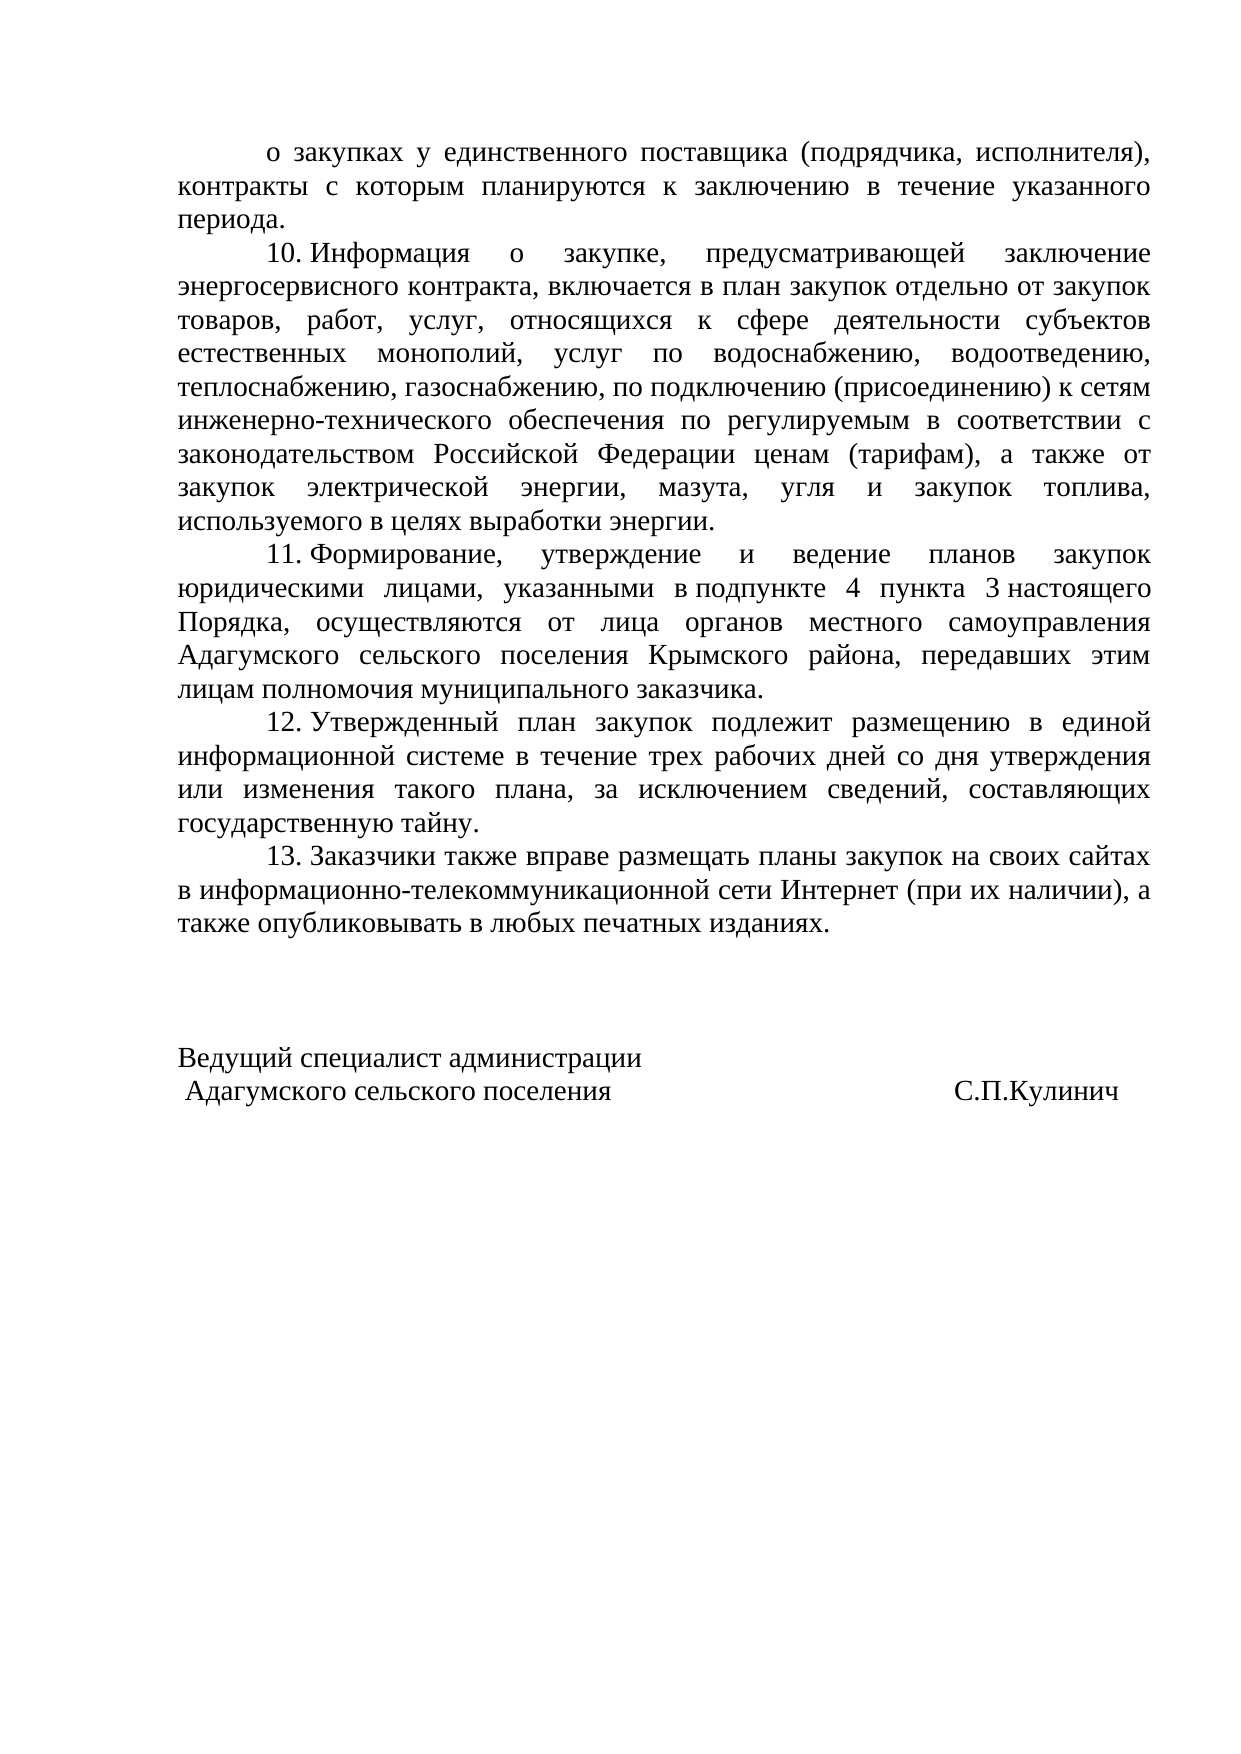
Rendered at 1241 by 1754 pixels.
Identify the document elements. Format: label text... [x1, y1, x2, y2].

text 13. Заказчики также вправе размещать планы закупок на своих сайтах в информационно-телекоммуникационной сети Интернет (при их наличии), а также опубликовывать в любых печатных изданиях. [177, 838, 1152, 939]
text 12. Утвержденный план закупок подлежит размещению в единой информационной системе в течение трех рабочих дней со дня утверждения или изменения такого плана, за исключением сведений, составляющих государственную тайну. [177, 704, 1152, 838]
text 10. Информация о закупке, предусматривающей заключение энергосервисного контракта, включается в план закупок отдельно от закупок товаров, работ, услуг, относящихся к сфере деятельности субъектов естественных монополий, услуг по водоснабжению, водоотведению, теплоснабжению, газоснабжению, по подключению (присоединению) к сетям инженерно-технического обеспечения по регулируемым в соответствии с законодательством Российской Федерации ценам (тарифам), а также от закупок электрической энергии, мазута, угля и закупок топлива, используемого в целях выработки энергии. [177, 235, 1152, 537]
text Ведущий специалист администрации [177, 1040, 1152, 1073]
text 11. Формирование, утверждение и ведение планов закупок юридическими лицами, указанными в подпункте 4 пункта 3 настоящего Порядка, осуществляются от лица органов местного самоуправления Адагумского сельского поселения Крымского района, передавших этим лицам полномочия муниципального заказчика. [177, 537, 1152, 704]
text Адагумского сельского поселения С.П.Кулинич [177, 1073, 1152, 1107]
text о закупках у единственного поставщика (подрядчика, исполнителя), контракты с которым планируются к заключению в течение указанного периода. [177, 134, 1152, 235]
